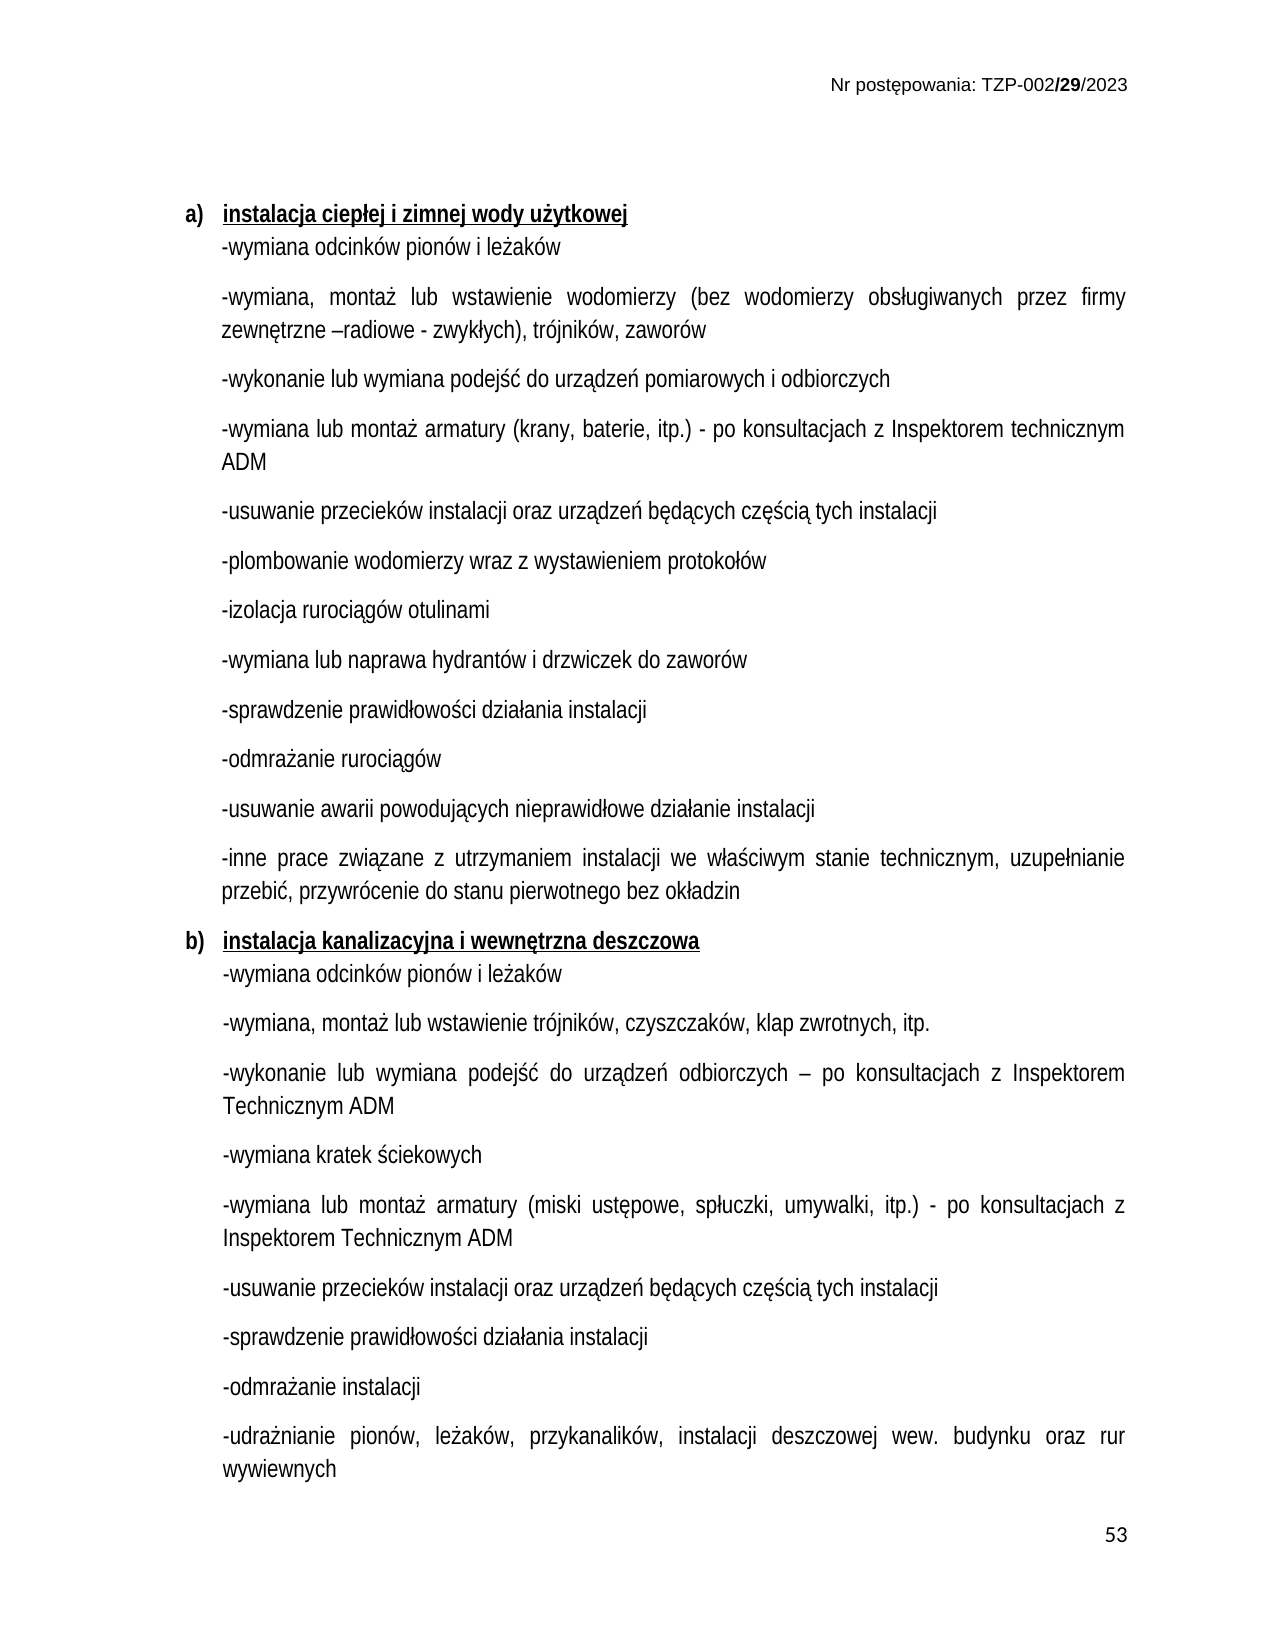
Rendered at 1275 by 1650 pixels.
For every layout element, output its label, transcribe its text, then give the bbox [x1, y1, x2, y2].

text -usuwanie przecieków instalacji oraz urządzeń będących częścią tych instalacji [223, 1273, 1127, 1301]
text -usuwanie przecieków instalacji oraz urządzeń będących częścią tych instalacji [221, 496, 1127, 525]
text -odmrażanie instalacji [223, 1372, 1127, 1400]
text -wykonanie lub wymiana podejść do urządzeń odbiorczych – po konsultacjach z Inspektorem Technicznym ADM [223, 1058, 1127, 1119]
text -wymiana, montaż lub wstawienie trójników, czyszczaków, klap zwrotnych, itp. [223, 1008, 1127, 1037]
text -wymiana lub montaż armatury (krany, baterie, itp.) - po konsultacjach z Inspektorem technicznym ADM [221, 414, 1127, 475]
text -wymiana, montaż lub wstawienie wodomierzy (bez wodomierzy obsługiwanych przez firmy zewnętrzne –radiowe - zwykłych), trójników, zaworów [221, 282, 1127, 343]
text -wymiana lub naprawa hydrantów i drzwiczek do zaworów [221, 645, 1127, 674]
text -wymiana odcinków pionów i leżaków [223, 959, 1127, 987]
list instalacja ciepłej i zimnej wody użytkowej [185, 199, 1127, 228]
text -wymiana odcinków pionów i leżaków [221, 232, 1127, 261]
text -wykonanie lub wymiana podejść do urządzeń pomiarowych i odbiorczych [221, 364, 1127, 393]
text -wymiana lub montaż armatury (miski ustępowe, spłuczki, umywalki, itp.) - po konsultacjach z Inspektorem Technicznym ADM [223, 1190, 1127, 1252]
text -inne prace związane z utrzymaniem instalacji we właściwym stanie technicznym, uzupełnianie przebić, przywrócenie do stanu pierwotnego bez okładzin [221, 843, 1127, 905]
text -plombowanie wodomierzy wraz z wystawieniem protokołów [221, 546, 1127, 574]
list instalacja kanalizacyjna i wewnętrzna deszczowa [185, 926, 1127, 954]
text -izolacja rurociągów otulinami [221, 596, 1127, 624]
text -sprawdzenie prawidłowości działania instalacji [221, 695, 1127, 723]
text -udrażnianie pionów, leżaków, przykanalików, instalacji deszczowej wew. budynku oraz rur wywiewnych [223, 1421, 1127, 1483]
text -wymiana kratek ściekowych [223, 1141, 1127, 1169]
text -odmrażanie rurociągów [221, 744, 1127, 773]
text -sprawdzenie prawidłowości działania instalacji [223, 1322, 1127, 1351]
text -usuwanie awarii powodujących nieprawidłowe działanie instalacji [221, 794, 1127, 822]
